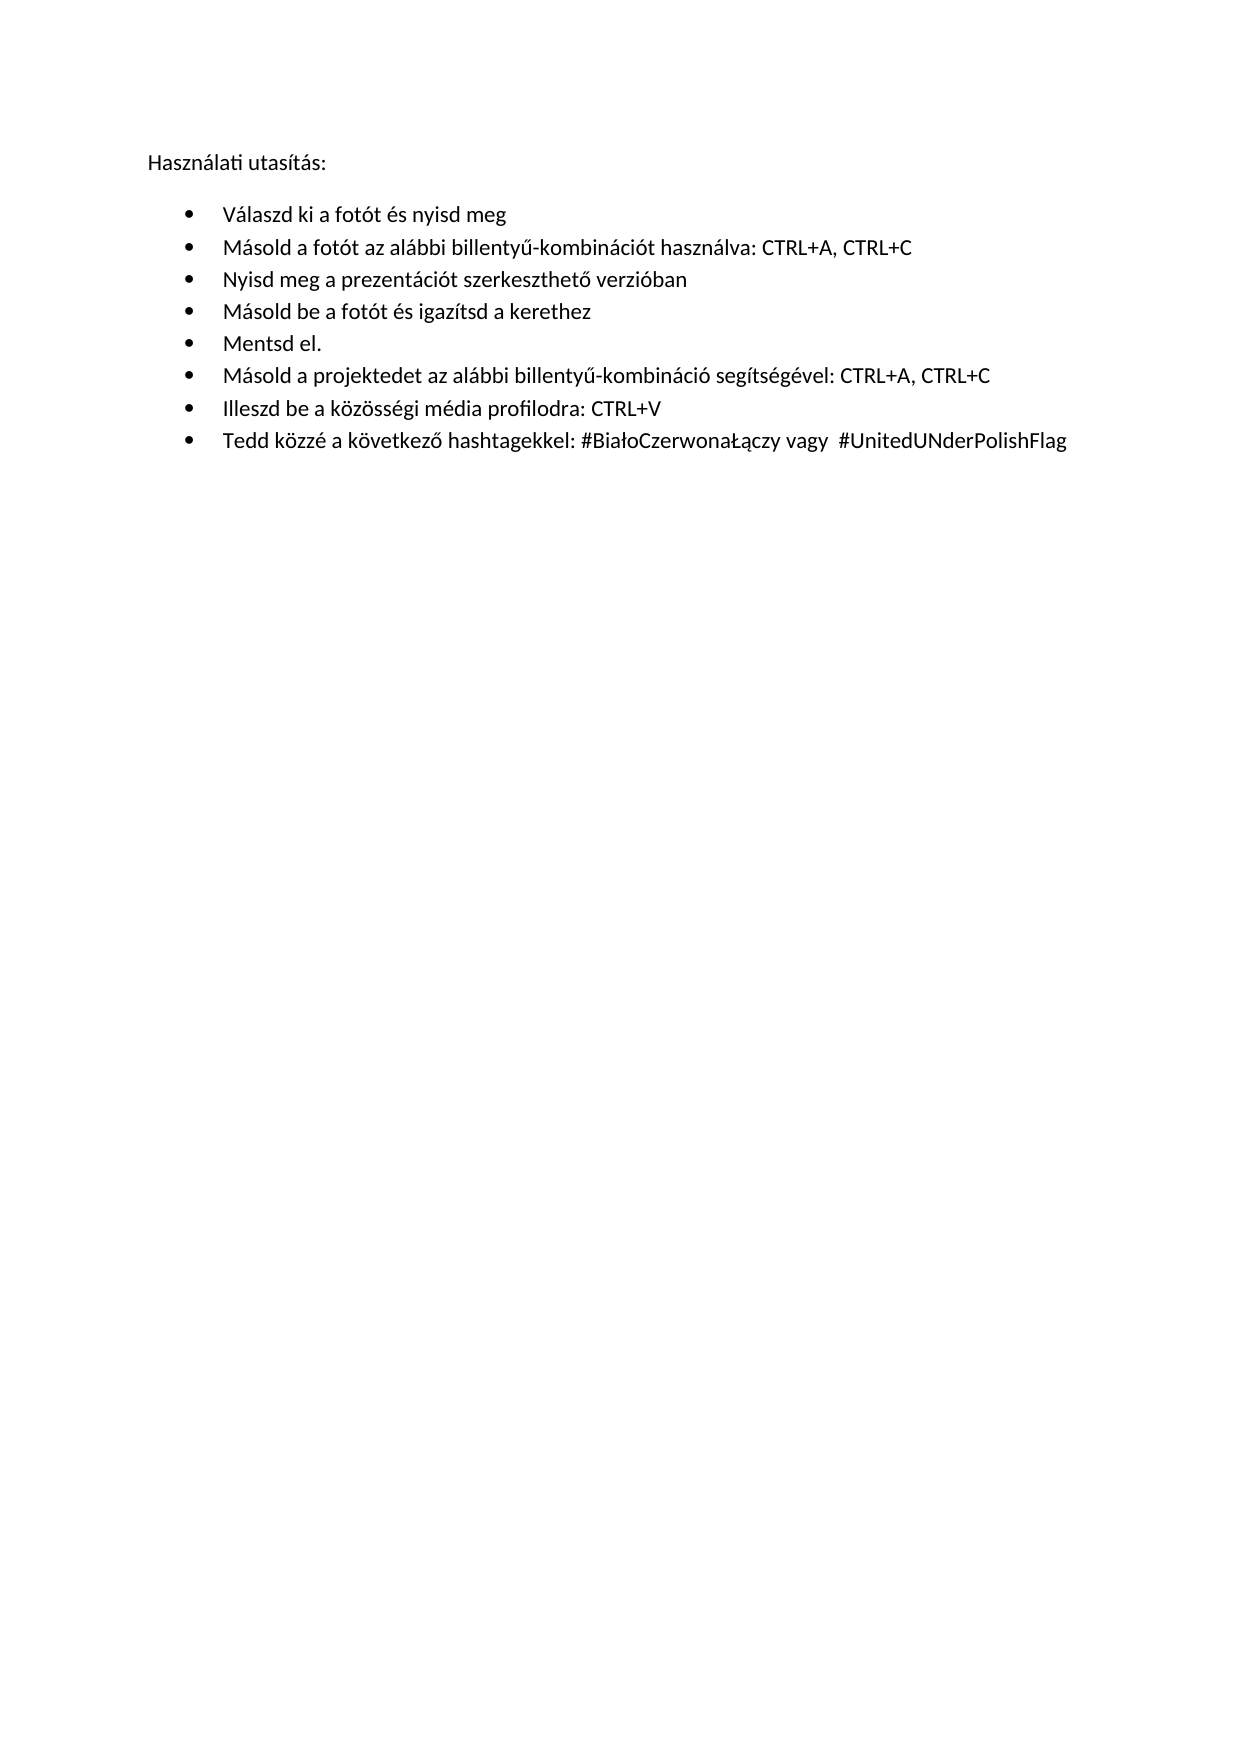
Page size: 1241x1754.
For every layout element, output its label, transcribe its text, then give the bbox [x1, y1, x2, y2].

list Másold a fotót az alábbi billentyű-kombinációt használva: CTRL+A, CTRL+C [185, 233, 1093, 261]
list Nyisd meg a prezentációt szerkeszthető verzióban [185, 265, 1093, 293]
list Tedd közzé a következő hashtagekkel: #BiałoCzerwonaŁączy vagy #UnitedUNderPolishFlag [185, 426, 1093, 454]
text Használati utasítás: [148, 148, 1093, 176]
list Másold a projektedet az alábbi billentyű-kombináció segítségével: CTRL+A, CTRL+C [185, 362, 1093, 389]
list Másold be a fotót és igazítsd a kerethez [185, 297, 1093, 325]
list Válaszd ki a fotót és nyisd meg [185, 201, 1093, 229]
list Mentsd el. [185, 329, 1093, 357]
list Illeszd be a közösségi média profilodra: CTRL+V [185, 394, 1093, 422]
